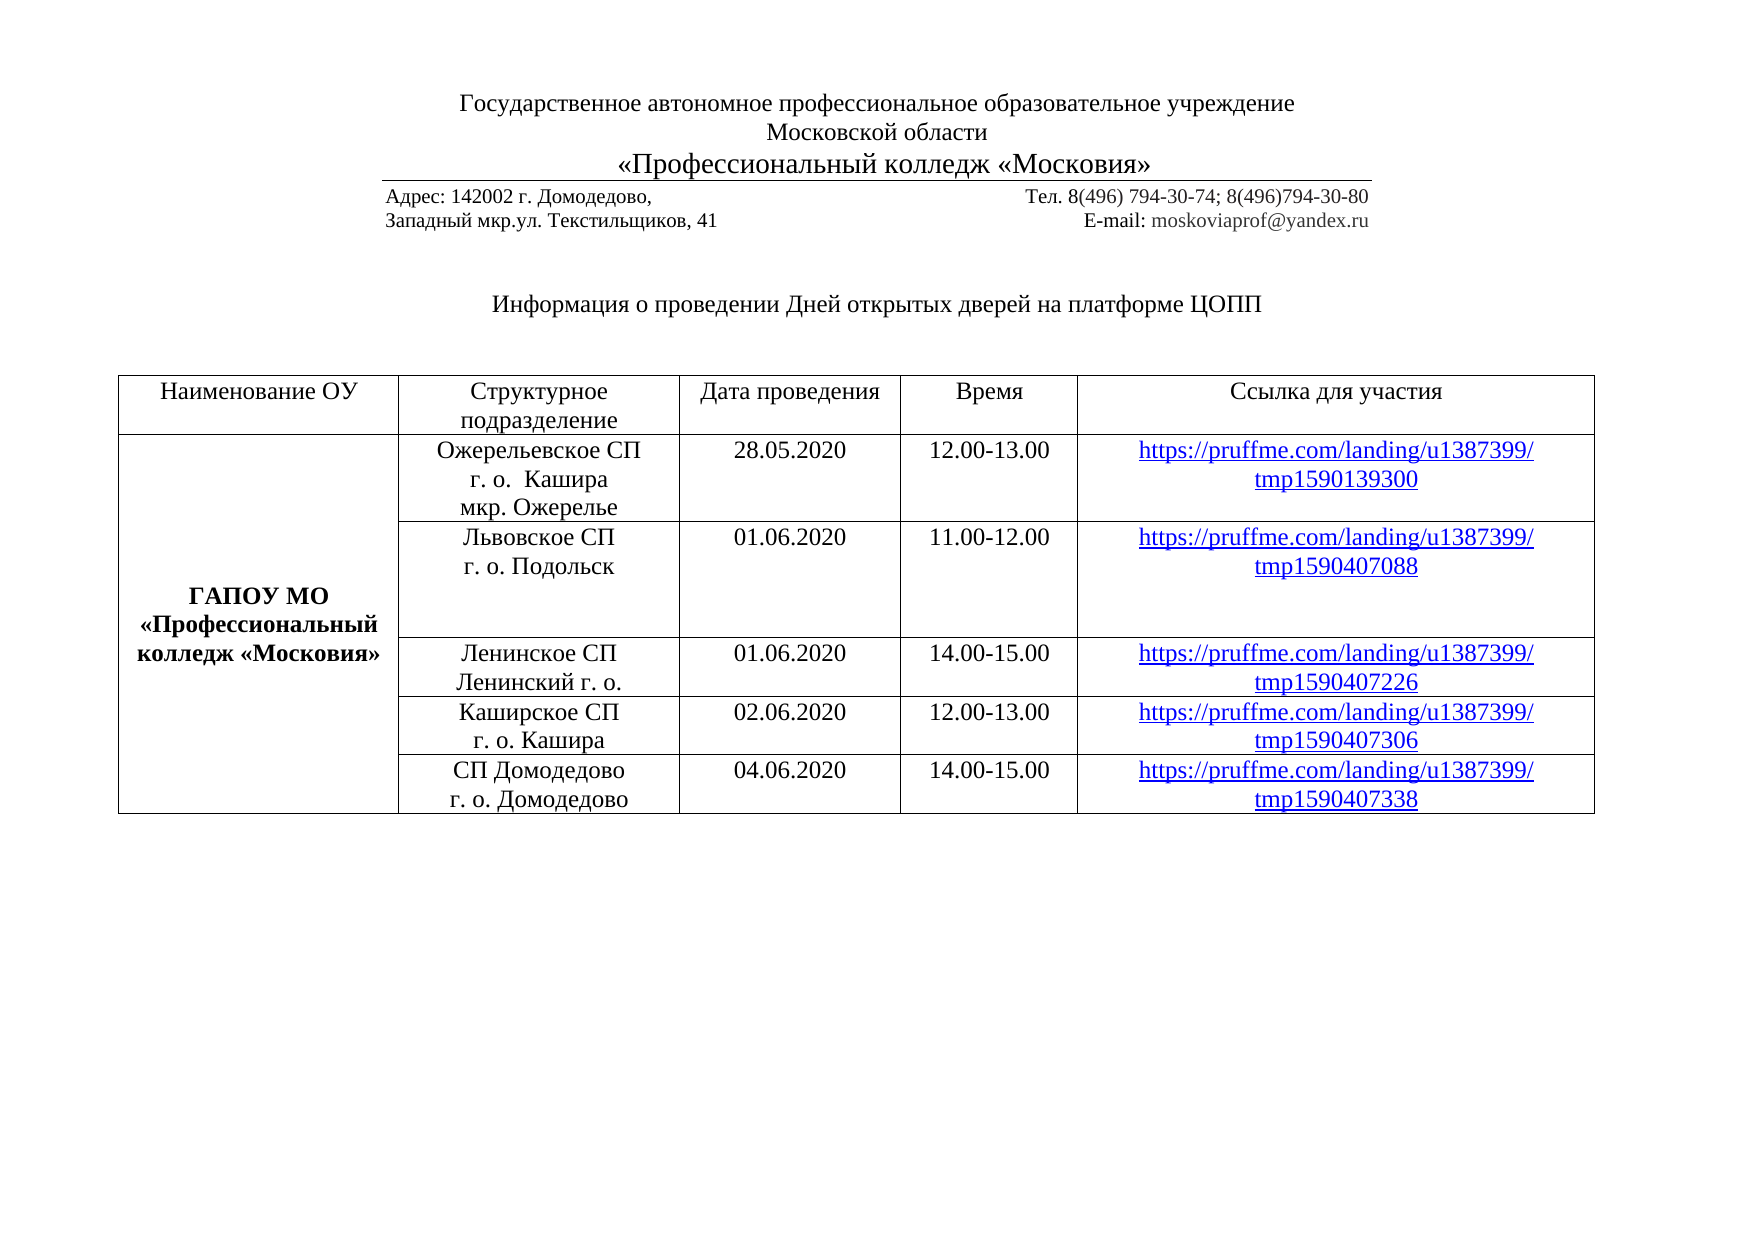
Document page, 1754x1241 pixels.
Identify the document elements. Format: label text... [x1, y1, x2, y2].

table_header Ссылка для участия [1078, 376, 1594, 434]
text Информация о проведении Дней открытых дверей на платформе ЦОПП [118, 289, 1636, 318]
table_cell 14.00-15.00 [901, 755, 1077, 813]
table_cell ГАПОУ МО «Профессиональный колледж «Московия» [119, 435, 398, 813]
table_cell 01.06.2020 [680, 638, 900, 696]
table_header Государственное автономное профессиональное образовательное учреждение Московской области «Профессиональный колледж «Московия» [382, 89, 1372, 179]
table_header Время [901, 376, 1077, 434]
table_cell 02.06.2020 [680, 697, 900, 754]
table_cell https://pruffme.com/landing/u1387399/tmp1590407226 [1078, 638, 1594, 696]
table_cell https://pruffme.com/landing/u1387399/tmp1590407088 [1078, 522, 1594, 637]
table_cell Львовское СП г. о. Подольск [399, 522, 679, 637]
table_cell https://pruffme.com/landing/u1387399/tmp1590139300 [1078, 435, 1594, 521]
table_cell Тел. 8(496) 794-30-74; 8(496)794-30-80 E-mail: moskoviaprof@yandex.ru [803, 181, 1372, 232]
table_cell Адрес: 142002 г. Домодедово, Западный мкр.ул. Текстильщиков, 41 [382, 181, 803, 232]
table_cell https://pruffme.com/landing/u1387399/tmp1590407306 [1078, 697, 1594, 754]
table_cell 14.00-15.00 [901, 638, 1077, 696]
table_cell Ожерельевское СП г. о. Кашира мкр. Ожерелье [399, 435, 679, 521]
table_cell 11.00-12.00 [901, 522, 1077, 637]
table_header Структурное подразделение [399, 376, 679, 434]
table_header Дата проведения [680, 376, 900, 434]
table_cell https://pruffme.com/landing/u1387399/tmp1590407338 [1078, 755, 1594, 813]
table_cell Каширское СП г. о. Кашира [399, 697, 679, 754]
table_cell 12.00-13.00 [901, 435, 1077, 521]
table_cell 01.06.2020 [680, 522, 900, 637]
table_cell 28.05.2020 [680, 435, 900, 521]
table_cell СП Домодедово г. о. Домодедово [399, 755, 679, 813]
table_cell Ленинское СП Ленинский г. о. [399, 638, 679, 696]
table_header Наименование ОУ [119, 376, 398, 434]
table_cell 04.06.2020 [680, 755, 900, 813]
table_cell 12.00-13.00 [901, 697, 1077, 754]
